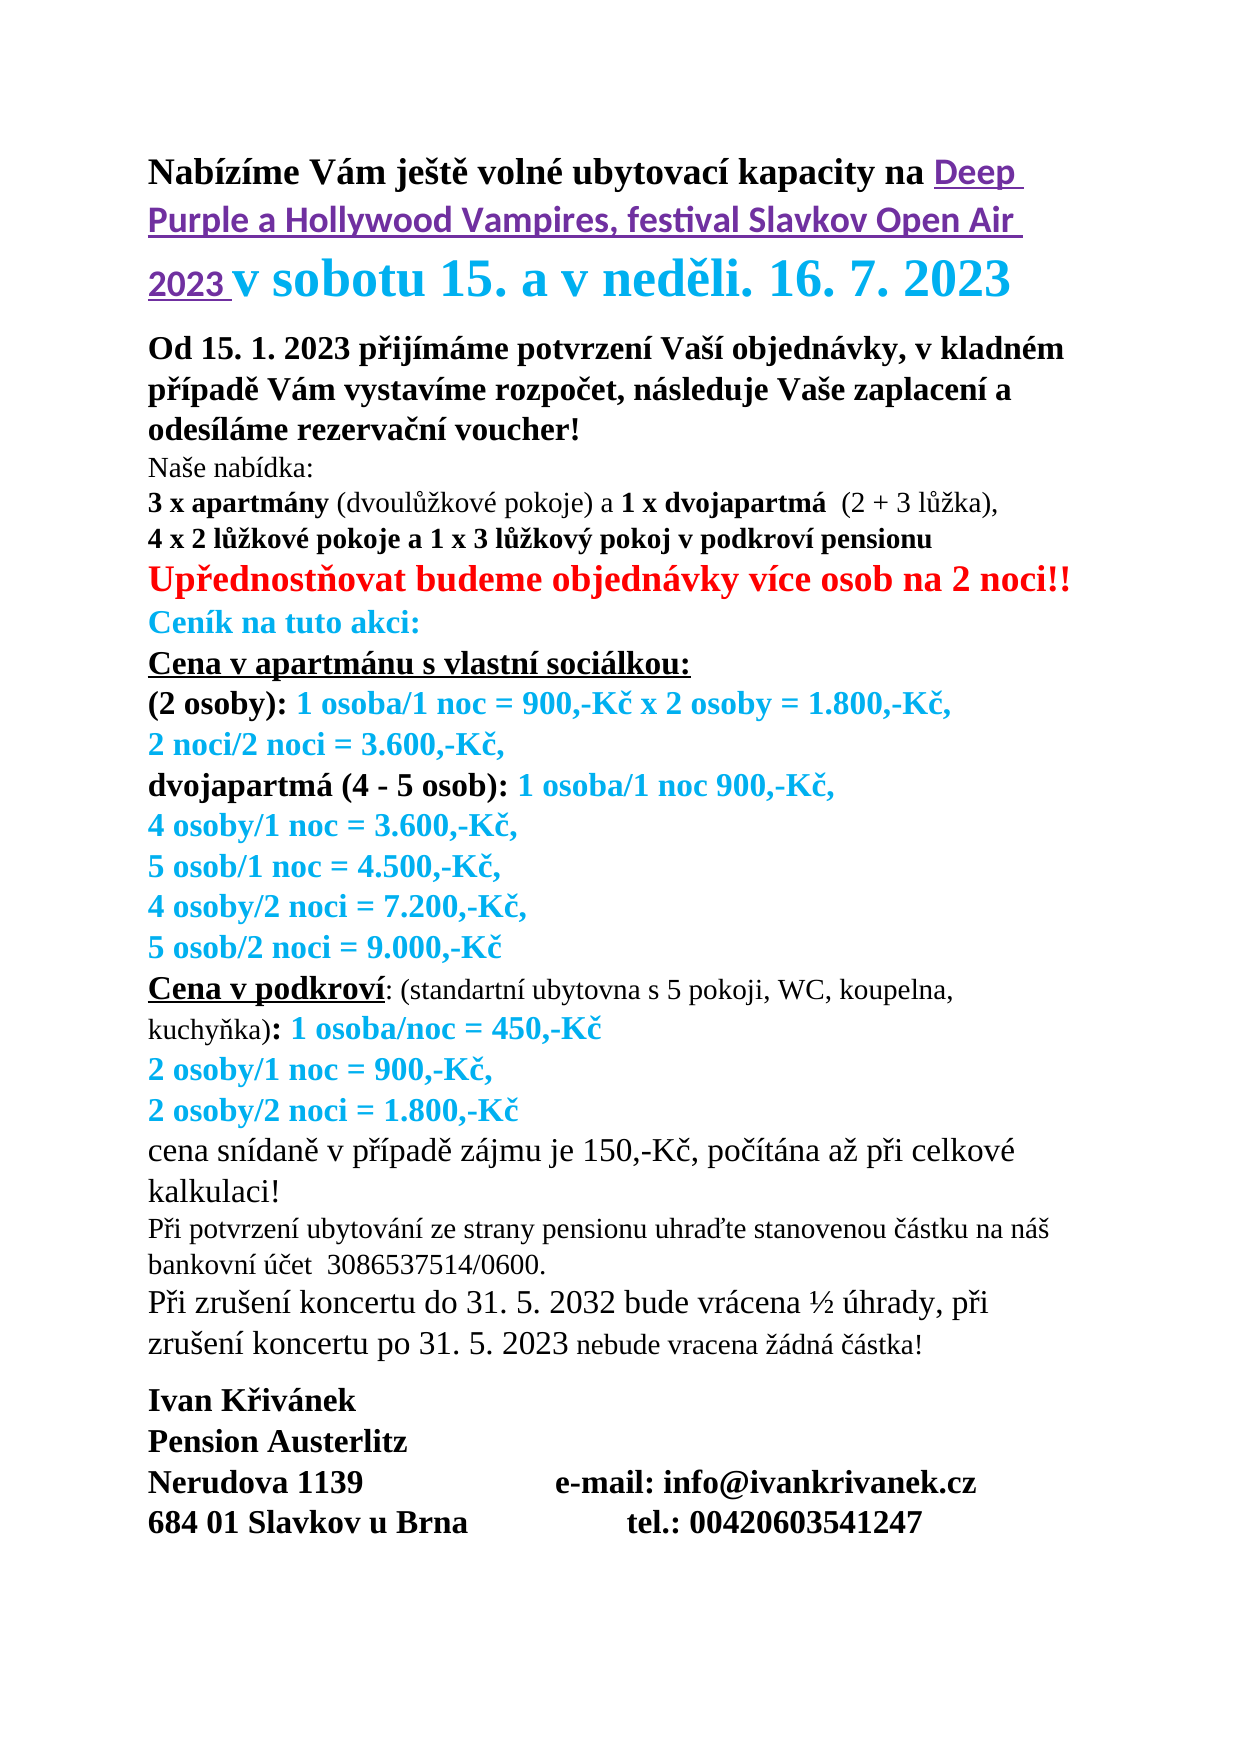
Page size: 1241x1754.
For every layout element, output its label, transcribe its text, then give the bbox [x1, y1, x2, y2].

text Od 15. 1. 2023 přijímáme potvrzení Vaší objednávky, v kladném případě Vám vystavíme rozpočet, následuje Vaše zaplacení a odesíláme rezervační voucher! Naše nabídka: 3 x apartmány (dvoulůžkové pokoje) a 1 x dvojapartmá (2 + 3 lůžka), 4 x 2 lůžkové pokoje a 1 x 3 lůžkový pokoj v podkroví pensionu Upřednostňovat budeme objednávky více osob na 2 noci!! Ceník na tuto akci: Cena v apartmánu s vlastní sociálkou: (2 osoby): 1 osoba/1 noc = 900,-Kč x 2 osoby = 1.800,-Kč, 2 noci/2 noci = 3.600,-Kč, dvojapartmá (4 - 5 osob): 1 osoba/1 noc 900,-Kč, 4 osoby/1 noc = 3.600,-Kč, 5 osob/1 noc = 4.500,-Kč, 4 osoby/2 noci = 7.200,-Kč, 5 osob/2 noci = 9.000,-Kč Cena v podkroví: (standartní ubytovna s 5 pokoji, WC, koupelna, kuchyňka): 1 osoba/noc = 450,-Kč 2 osoby/1 noc = 900,-Kč, 2 osoby/2 noci = 1.800,-Kč cena snídaně v případě zájmu je 150,-Kč, počítána až při celkové kalkulaci! Při potvrzení ubytování ze strany pensionu uhraďte stanovenou částku na náš bankovní účet 3086537514/0600. Při zrušení koncertu do 31. 5. 2032 bude vrácena ½ úhrady, při zrušení koncertu po 31. 5. 2023 nebude vracena žádná částka! [148, 328, 1093, 1362]
text Ivan Křivánek Pension Austerlitz Nerudova 1139 e-mail: info@ivankrivanek.cz 684 01 Slavkov u Brna tel.: 00420603541247 [148, 1381, 1093, 1541]
text Nabízíme Vám ještě volné ubytovací kapacity na Deep Purple a Hollywood Vampires, festival Slavkov Open Air 2023 v sobotu 15. a v neděli. 16. 7. 2023 [148, 148, 1093, 308]
